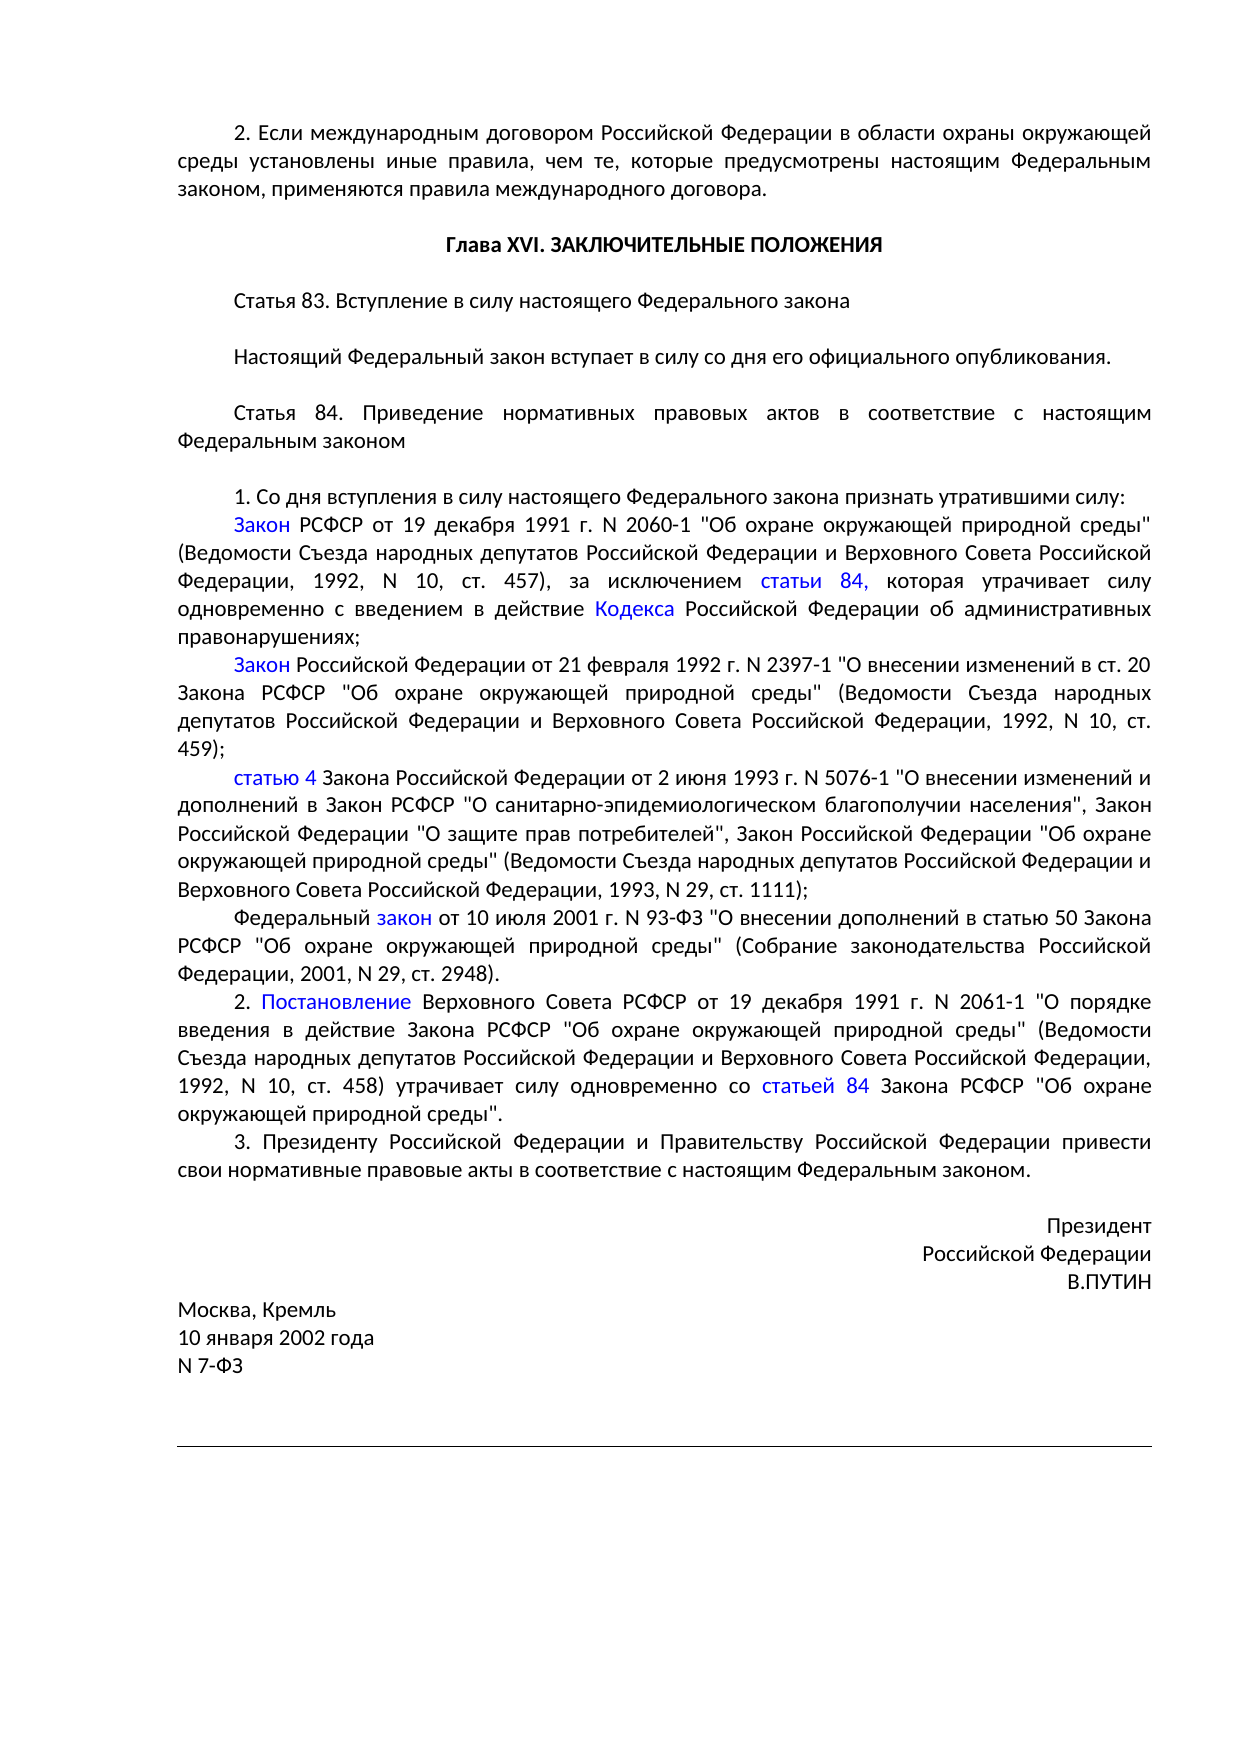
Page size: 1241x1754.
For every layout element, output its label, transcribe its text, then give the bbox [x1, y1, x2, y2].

text N 7-ФЗ [177, 1351, 1152, 1379]
text Статья 83. Вступление в силу настоящего Федерального закона [177, 286, 1152, 314]
text 3. Президенту Российской Федерации и Правительству Российской Федерации привести свои нормативные правовые акты в соответствие с настоящим Федеральным законом. [177, 1127, 1152, 1183]
text 2. Если международным договором Российской Федерации в области охраны окружающей среды установлены иные правила, чем те, которые предусмотрены настоящим Федеральным законом, применяются правила международного договора. [177, 118, 1152, 202]
text В.ПУТИН [177, 1267, 1152, 1295]
text Закон РСФСР от 19 декабря 1991 г. N 2060-1 "Об охране окружающей природной среды" (Ведомости Съезда народных депутатов Российской Федерации и Верховного Совета Российской Федерации, 1992, N 10, ст. 457), за исключением статьи 84, которая утрачивает силу одновременно с введением в действие Кодекса Российской Федерации об административных правонарушениях; [177, 510, 1152, 651]
text Федеральный закон от 10 июля 2001 г. N 93-ФЗ "О внесении дополнений в статью 50 Закона РСФСР "Об охране окружающей природной среды" (Собрание законодательства Российской Федерации, 2001, N 29, ст. 2948). [177, 903, 1152, 987]
text статью 4 Закона Российской Федерации от 2 июня 1993 г. N 5076-1 "О внесении изменений и дополнений в Закон РСФСР "О санитарно-эпидемиологическом благополучии населения", Закон Российской Федерации "О защите прав потребителей", Закон Российской Федерации "Об охране окружающей природной среды" (Ведомости Съезда народных депутатов Российской Федерации и Верховного Совета Российской Федерации, 1993, N 29, ст. 1111); [177, 763, 1152, 903]
text 1. Со дня вступления в силу настоящего Федерального закона признать утратившими силу: [177, 482, 1152, 510]
title Глава XVI. ЗАКЛЮЧИТЕЛЬНЫЕ ПОЛОЖЕНИЯ [177, 230, 1152, 258]
text Закон Российской Федерации от 21 февраля 1992 г. N 2397-1 "О внесении изменений в ст. 20 Закона РСФСР "Об охране окружающей природной среды" (Ведомости Съезда народных депутатов Российской Федерации и Верховного Совета Российской Федерации, 1992, N 10, ст. 459); [177, 651, 1152, 763]
text Настоящий Федеральный закон вступает в силу со дня его официального опубликования. [177, 342, 1152, 370]
text Статья 84. Приведение нормативных правовых актов в соответствие с настоящим Федеральным законом [177, 398, 1152, 454]
text Президент [177, 1211, 1152, 1239]
text Российской Федерации [177, 1239, 1152, 1267]
text 10 января 2002 года [177, 1323, 1152, 1351]
text 2. Постановление Верховного Совета РСФСР от 19 декабря 1991 г. N 2061-1 "О порядке введения в действие Закона РСФСР "Об охране окружающей природной среды" (Ведомости Съезда народных депутатов Российской Федерации и Верховного Совета Российской Федерации, 1992, N 10, ст. 458) утрачивает силу одновременно со статьей 84 Закона РСФСР "Об охране окружающей природной среды". [177, 987, 1152, 1127]
text Москва, Кремль [177, 1295, 1152, 1323]
